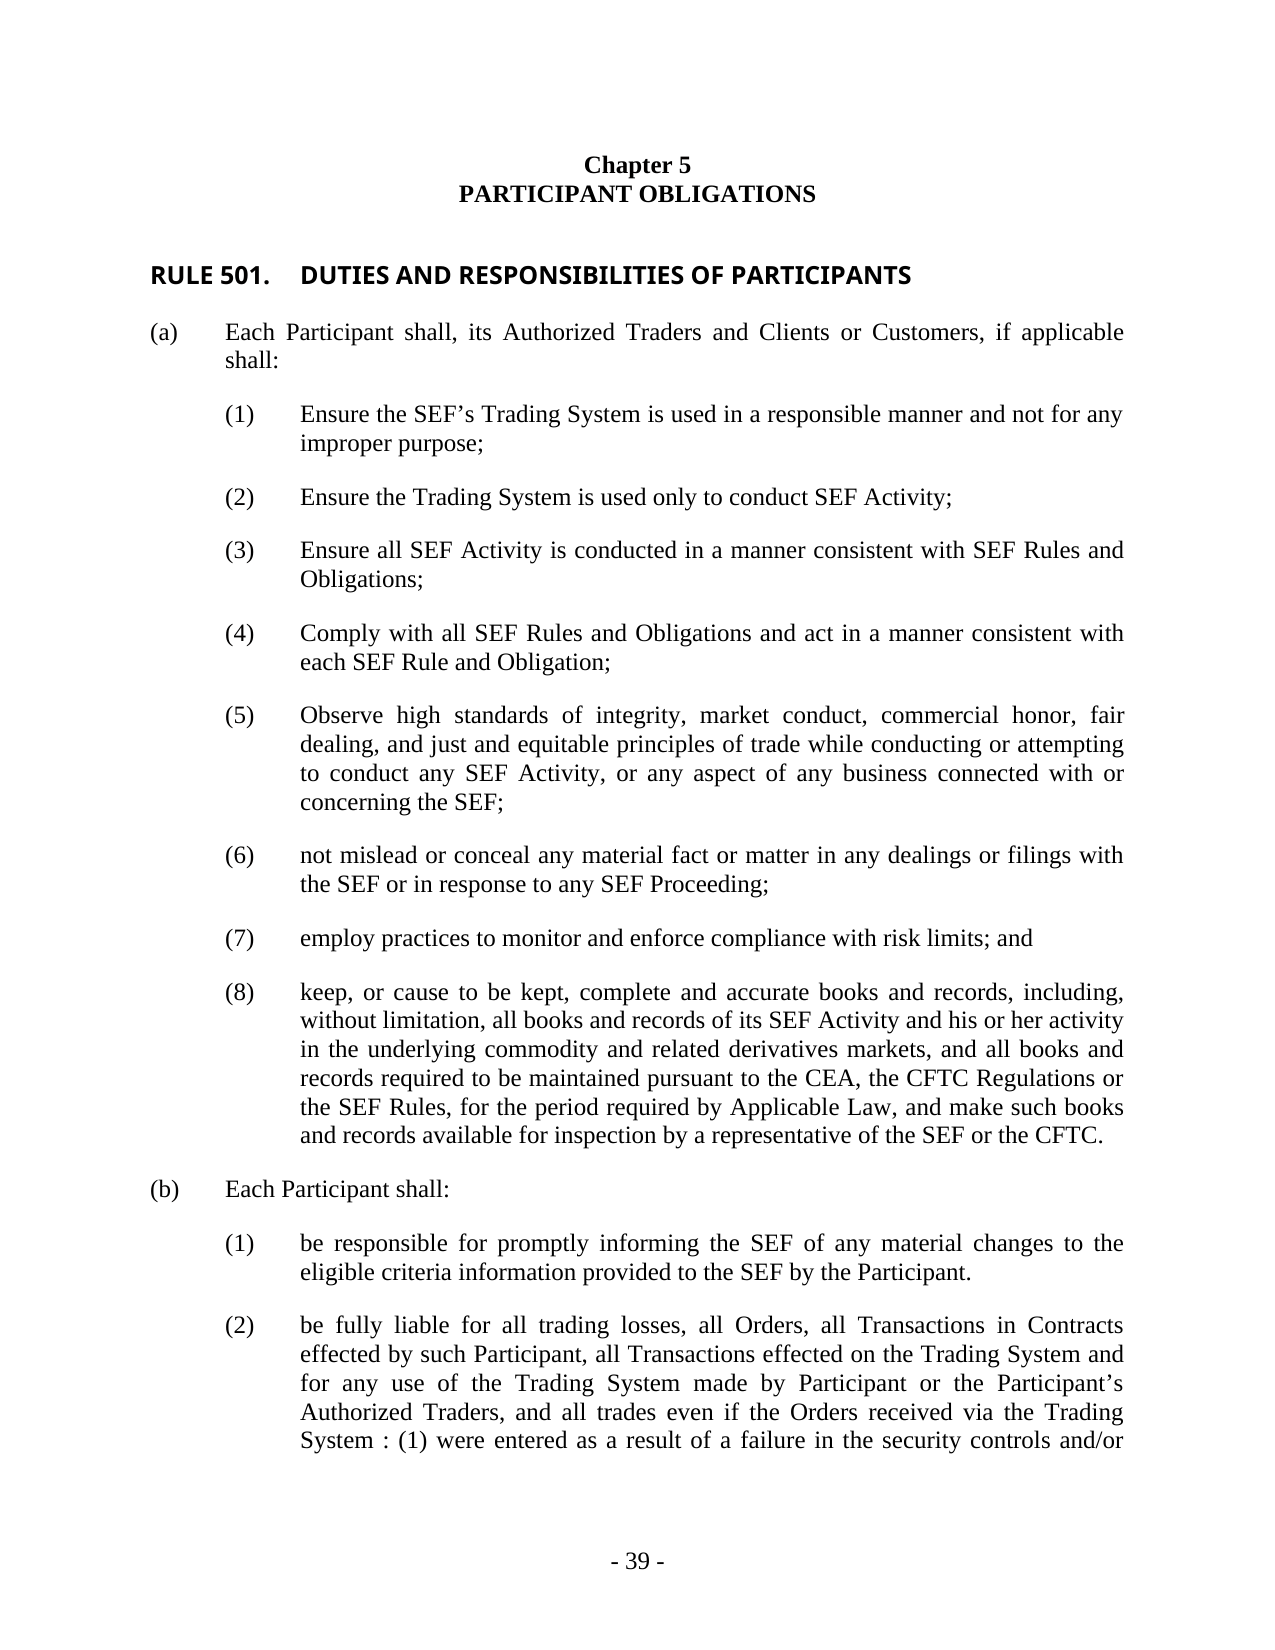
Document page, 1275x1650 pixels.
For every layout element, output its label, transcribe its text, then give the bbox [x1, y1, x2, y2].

subtitle Duties and Responsibilities of Participants [150, 257, 1125, 292]
subtitle Each Participant shall, its Authorized Traders and Clients or Customers, if applicable shall: [150, 317, 1125, 374]
subtitle Observe high standards of integrity, market conduct, commercial honor, fair dealing, and just and equitable principles of trade while conducting or attempting to conduct any SEF Activity, or any aspect of any business connected with or concerning the SEF; [225, 700, 1125, 815]
subtitle not mislead or conceal any material fact or matter in any dealings or filings with the SEF or in response to any SEF Proceeding; [225, 840, 1125, 898]
subtitle Ensure the SEF’s Trading System is used in a responsible manner and not for any improper purpose; [225, 399, 1125, 457]
subtitle keep, or cause to be kept, complete and accurate books and records, including, without limitation, all books and records of its SEF Activity and his or her activity in the underlying commodity and related derivatives markets, and all books and records required to be maintained pursuant to the CEA, the CFTC Regulations or the SEF Rules, for the period required by Applicable Law, and make such books and records available for inspection by a representative of the SEF or the CFTC. [225, 977, 1125, 1149]
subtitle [225, 1310, 1125, 1454]
subtitle PARTICIPANT OBLIGATIONS [150, 150, 1125, 207]
subtitle be responsible for promptly informing the SEF of any material changes to the eligible criteria information provided to the SEF by the Participant. [225, 1228, 1125, 1285]
subtitle employ practices to monitor and enforce compliance with risk limits; and [225, 923, 1125, 952]
subtitle Comply with all SEF Rules and Obligations and act in a manner consistent with each SEF Rule and Obligation; [225, 618, 1125, 675]
subtitle Ensure all SEF Activity is conducted in a manner consistent with SEF Rules and Obligations; [225, 535, 1125, 593]
subtitle Ensure the Trading System is used only to conduct SEF Activity; [225, 482, 1125, 510]
subtitle Each Participant shall: [150, 1174, 1125, 1203]
